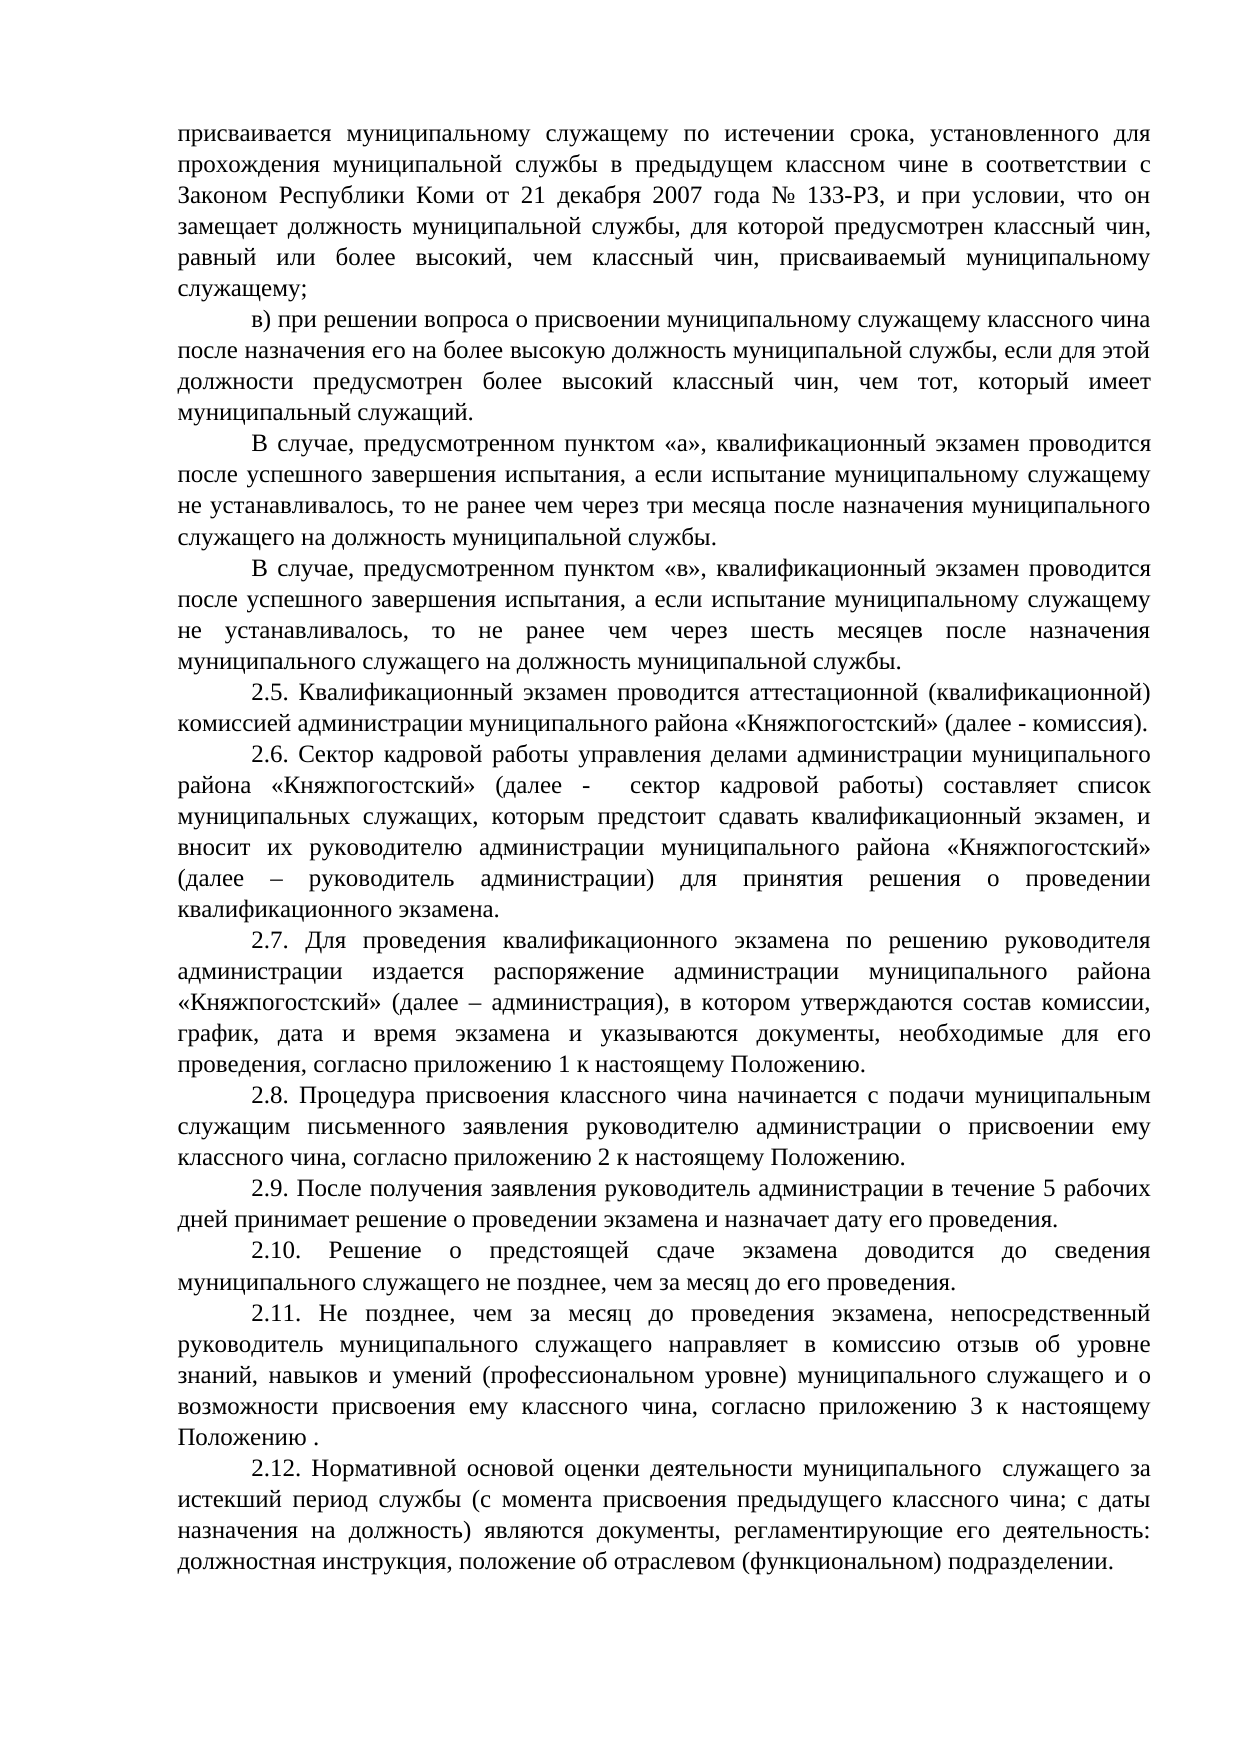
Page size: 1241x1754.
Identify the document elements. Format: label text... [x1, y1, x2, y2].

text 2.10. Решение о предстоящей сдаче экзамена доводится до сведения муниципального служащего не позднее, чем за месяц до его проведения. [177, 1236, 1152, 1295]
text 2.5. Квалификационный экзамен проводится аттестационной (квалификационной) комиссией администрации муниципального района «Княжпогостский» (далее - комиссия). [177, 677, 1152, 737]
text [177, 118, 1152, 302]
text 2.7. Для проведения квалификационного экзамена по решению руководителя администрации издается распоряжение администрации муниципального района «Княжпогостский» (далее – администрация), в котором утверждаются состав комиссии, график, дата и время экзамена и указываются документы, необходимые для его проведения, согласно приложению 1 к настоящему Положению. [177, 925, 1152, 1078]
text 2.6. Сектор кадровой работы управления делами администрации муниципального района «Княжпогостский» (далее - сектор кадровой работы) составляет список муниципальных служащих, которым предстоит сдавать квалификационный экзамен, и вносит их руководителю администрации муниципального района «Княжпогостский» (далее – руководитель администрации) для принятия решения о проведении квалификационного экзамена. [177, 739, 1152, 923]
text 2.11. Не позднее, чем за месяц до проведения экзамена, непосредственный руководитель муниципального служащего направляет в комиссию отзыв об уровне знаний, навыков и умений (профессиональном уровне) муниципального служащего и о возможности присвоения ему классного чина, согласно приложению 3 к настоящему Положению . [177, 1298, 1152, 1451]
text 2.12. Нормативной основой оценки деятельности муниципального служащего за истекший период службы (с момента присвоения предыдущего классного чина; с даты назначения на должность) являются документы, регламентирующие его деятельность: должностная инструкция, положение об отраслевом (функциональном) подразделении. [177, 1453, 1152, 1575]
text в) при решении вопроса о присвоении муниципальному служащему классного чина после назначения его на более высокую должность муниципальной службы, если для этой должности предусмотрен более высокий классный чин, чем тот, который имеет муниципальный служащий. [177, 304, 1152, 426]
text 2.9. После получения заявления руководитель администрации в течение 5 рабочих дней принимает решение о проведении экзамена и назначает дату его проведения. [177, 1173, 1152, 1233]
text 2.8. Процедура присвоения классного чина начинается с подачи муниципальным служащим письменного заявления руководителю администрации о присвоении ему классного чина, согласно приложению 2 к настоящему Положению. [177, 1080, 1152, 1171]
text В случае, предусмотренном пунктом «в», квалификационный экзамен проводится после успешного завершения испытания, а если испытание муниципальному служащему не устанавливалось, то не ранее чем через шесть месяцев после назначения муниципального служащего на должность муниципальной службы. [177, 553, 1152, 674]
text В случае, предусмотренном пунктом «а», квалификационный экзамен проводится после успешного завершения испытания, а если испытание муниципальному служащему не устанавливалось, то не ранее чем через три месяца после назначения муниципального служащего на должность муниципальной службы. [177, 428, 1152, 550]
